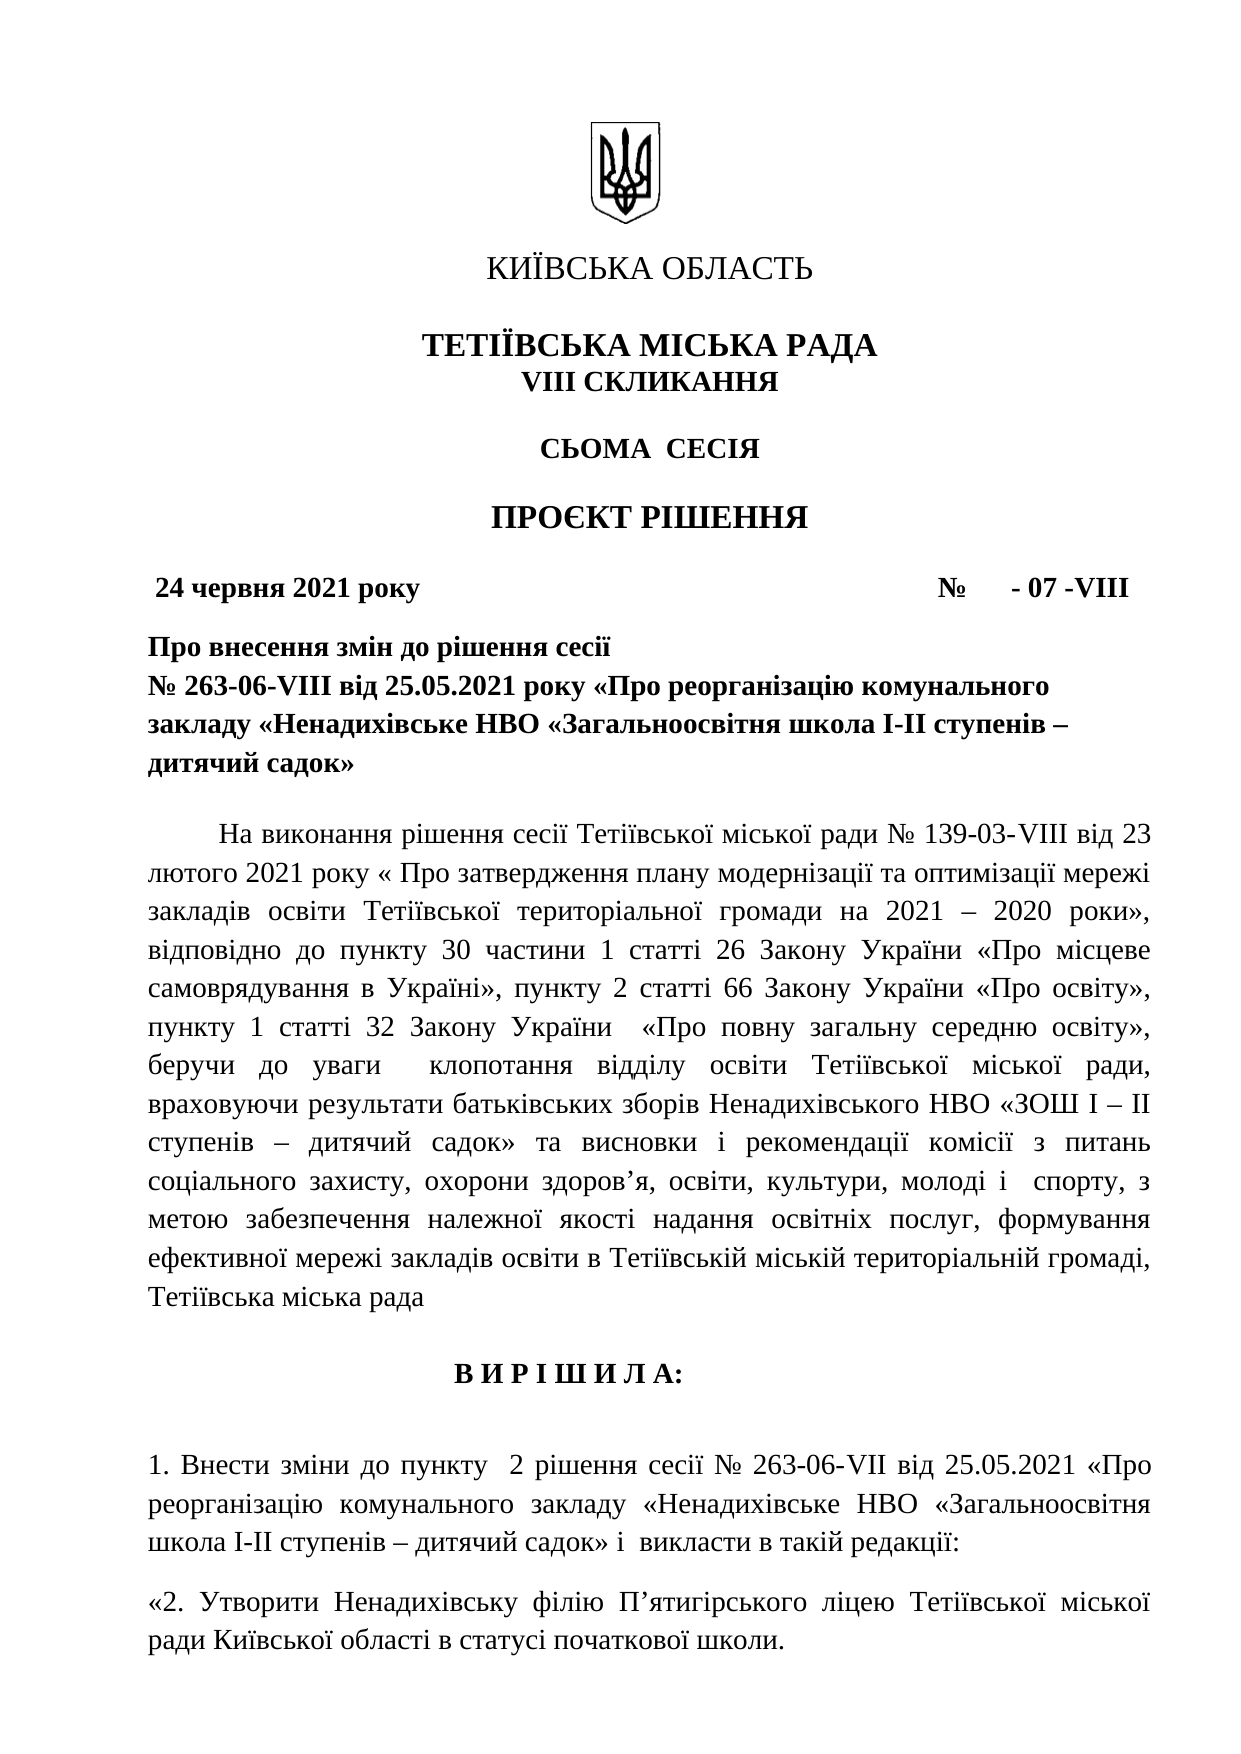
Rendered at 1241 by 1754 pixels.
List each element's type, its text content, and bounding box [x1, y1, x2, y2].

text 24 червня 2021 року № - 07 -VIIІ [133, 570, 1152, 603]
text Про внесення змін до рішення сесії [148, 629, 1152, 663]
text VІІІ СКЛИКАННЯ [148, 364, 1152, 397]
text КИЇВСЬКА ОБЛАСТЬ [148, 249, 1152, 287]
text «2. Утворити Ненадихівську філію П’ятигірського ліцею Тетіївської міської ради Київської області в статусі початкової школи. [148, 1584, 1152, 1656]
text ПРОЄКТ РІШЕННЯ [148, 498, 1152, 536]
text СЬОМА СЕСІЯ [148, 431, 1152, 464]
text На виконання рішення сесії Тетіївської міської ради № 139-03-VIII від 23 лютого 2021 року « Про затвердження плану модернізації та оптимізації мережі закладів освіти Тетіївської територіальної громади на 2021 – 2020 роки», відповідно до пункту 30 частини 1 статті 26 Закону України «Про місцеве самоврядування в Україні», пункту 2 статті 66 Закону України «Про освіту», пункту 1 статті 32 Закону України «Про повну загальну середню освіту», беручи до уваги клопотання відділу освіти Тетіївської міської ради, враховуючи результати батьківських зборів Ненадихівського НВО «ЗОШ І – ІІ ступенів – дитячий садок» та висновки і рекомендації комісії з питань соціального захисту, охорони здоров’я, освіти, культури, молоді і спорту, з метою забезпечення належної якості надання освітніх послуг, формування ефективної мережі закладів освіти в Тетіївській міській територіальній громаді, Тетіївська міська рада [148, 816, 1152, 1312]
text ТЕТІЇВСЬКА МІСЬКА РАДА [148, 325, 1152, 364]
picture [590, 122, 661, 224]
text В И Р І Ш И Л А: [148, 1356, 1152, 1389]
text № 263-06-VIII від 25.05.2021 року «Про реорганізацію комунального закладу «Ненадихівське НВО «Загальноосвітня школа І-ІІ ступенів – дитячий садок» [148, 668, 1152, 778]
text 1. Внести зміни до пункту 2 рішення сесії № 263-06-VІІ від 25.05.2021 «Про реорганізацію комунального закладу «Ненадихівське НВО «Загальноосвітня школа І-ІІ ступенів – дитячий садок» і викласти в такій редакції: [148, 1447, 1152, 1558]
